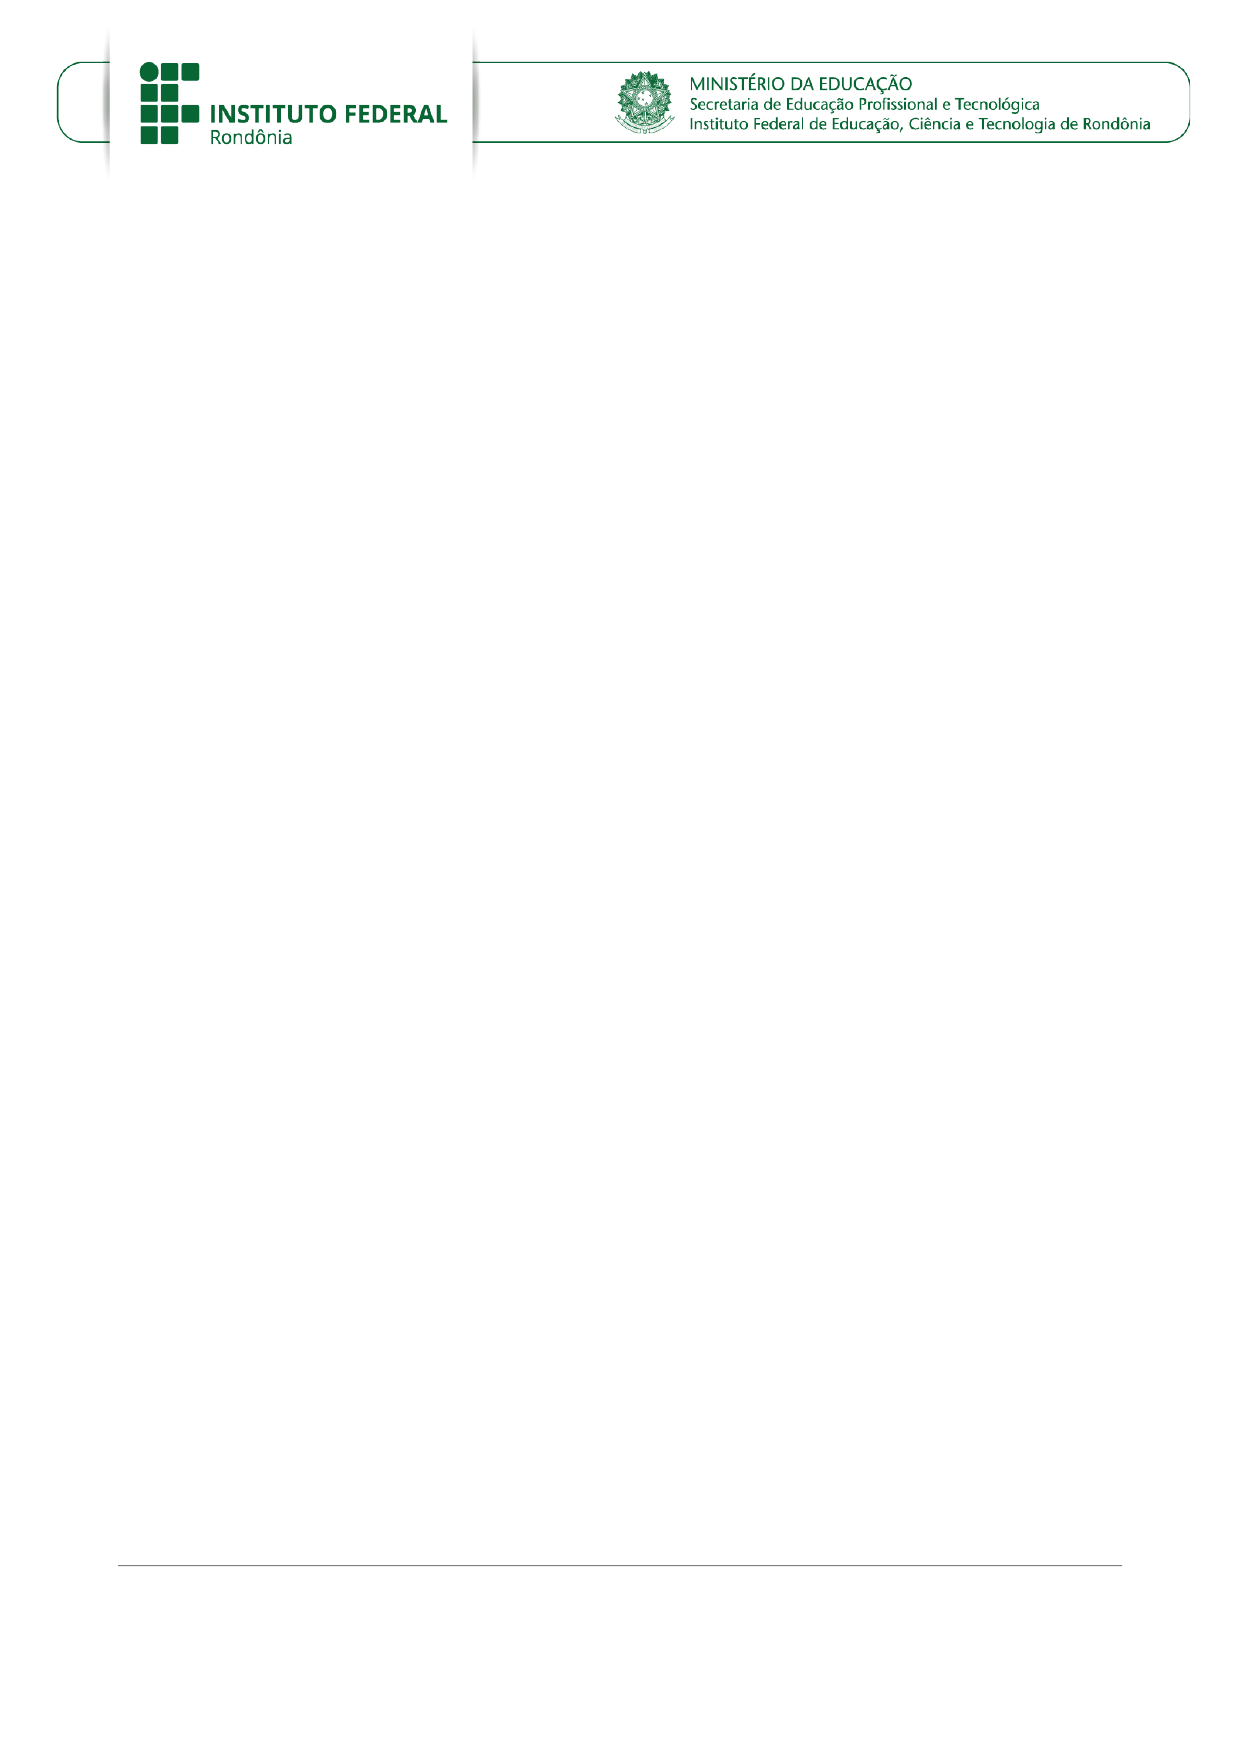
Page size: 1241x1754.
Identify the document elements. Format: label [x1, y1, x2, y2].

picture [56, 27, 1191, 180]
